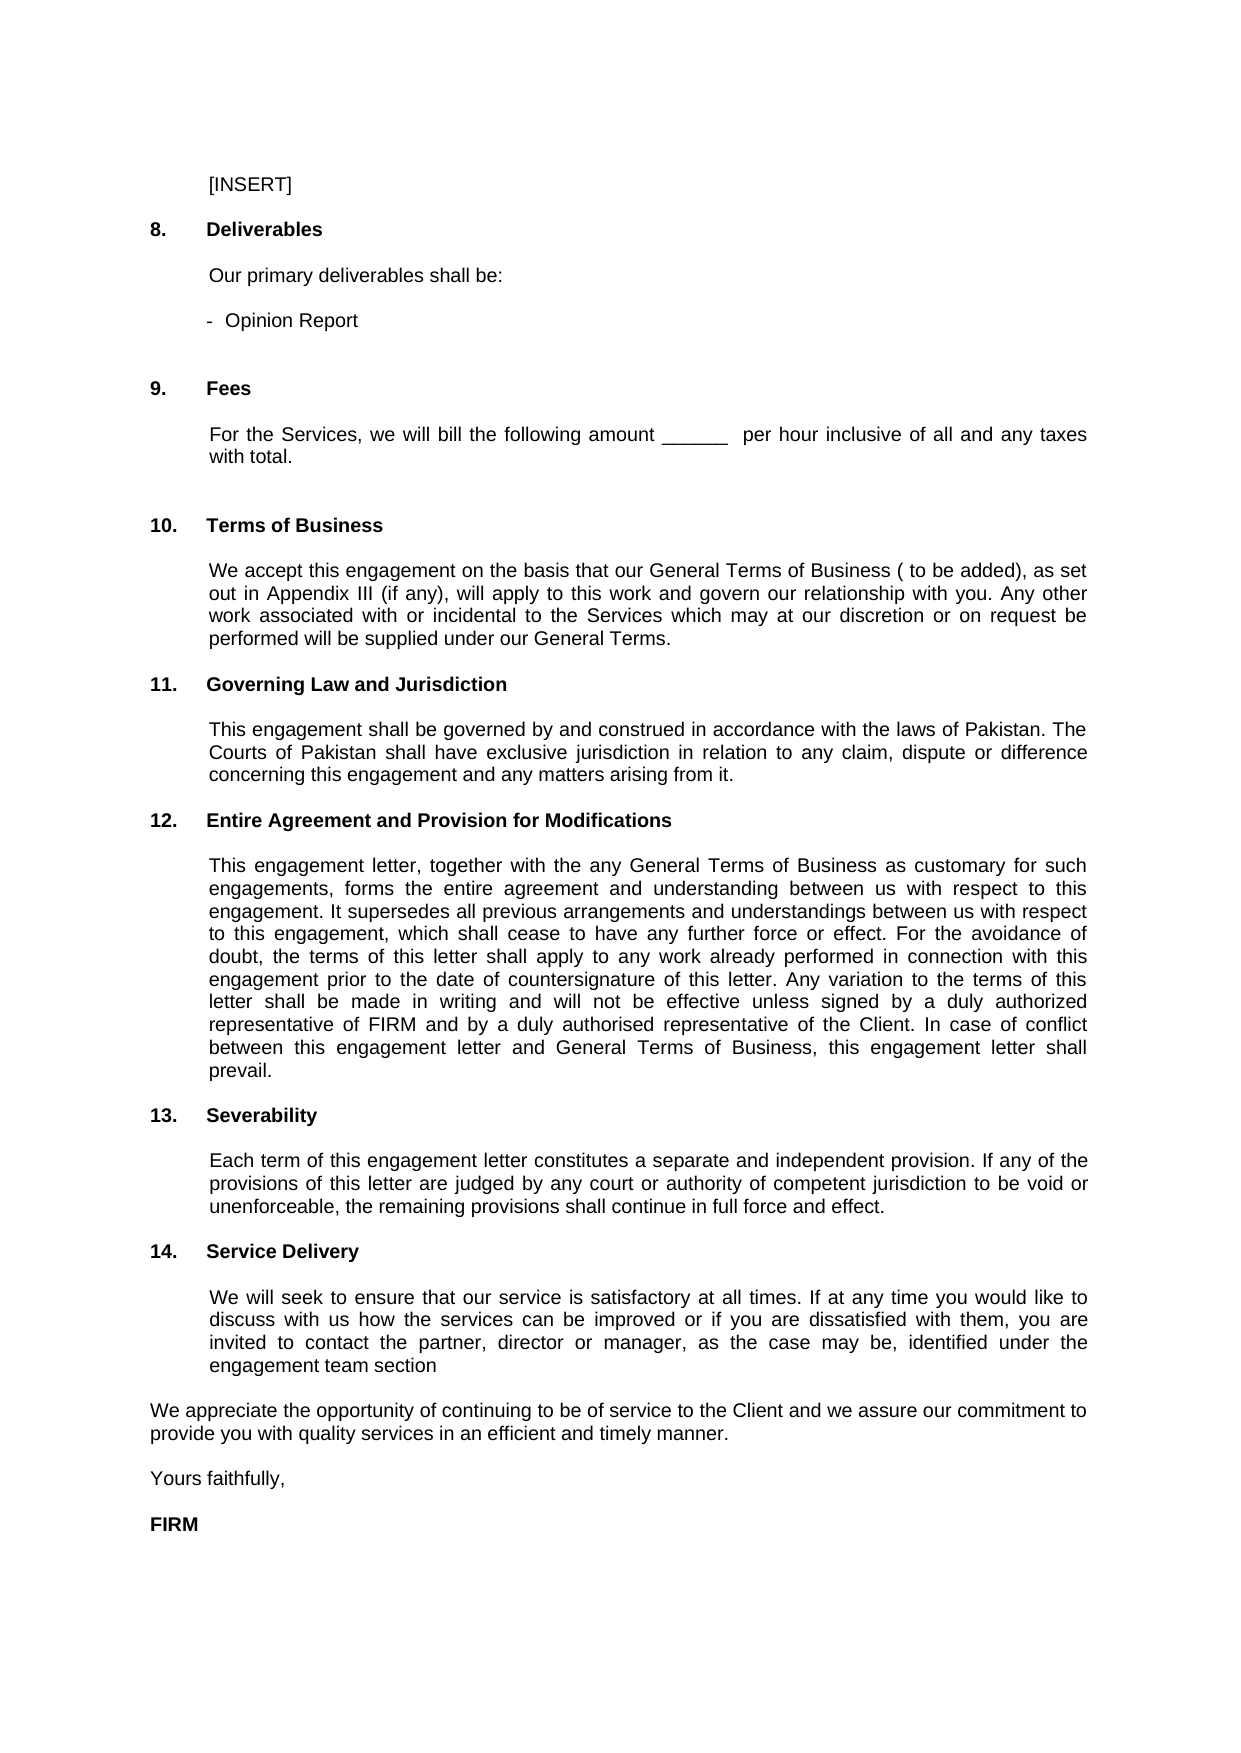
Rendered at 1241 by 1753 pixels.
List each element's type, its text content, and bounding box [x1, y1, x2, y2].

list Entire Agreement and Provision for Modifications [150, 809, 1090, 831]
list Deliverables [150, 218, 1090, 241]
text This engagement letter, together with the any General Terms of Business as customary for such engagements, forms the entire agreement and understanding between us with respect to this engagement. It supersedes all previous arrangements and understandings between us with respect to this engagement, which shall cease to have any further force or effect. For the avoidance of doubt, the terms of this letter shall apply to any work already performed in connection with this engagement prior to the date of countersignature of this letter. Any variation to the terms of this letter shall be made in writing and will not be effective unless signed by a duly authorized representative of FIRM and by a duly authorised representative of the Client. In case of conflict between this engagement letter and General Terms of Business, this engagement letter shall prevail. [208, 854, 1089, 1081]
text For the Services, we will bill the following amount ______ per hour inclusive of all and any taxes with total. [209, 423, 1090, 468]
text [INSERT] [208, 173, 1089, 195]
text We will seek to ensure that our service is satisfactory at all times. If at any time you would like to discuss with us how the services can be improved or if you are dissatisfied with them, you are invited to contact the partner, director or manager, as the case may be, identified under the engagement team section [209, 1286, 1090, 1376]
list Opinion Report [206, 309, 1090, 332]
text This engagement shall be governed by and construed in accordance with the laws of Pakistan. The Courts of Pakistan shall have exclusive jurisdiction in relation to any claim, dispute or difference concerning this engagement and any matters arising from it. [208, 718, 1089, 786]
text We accept this engagement on the basis that our General Terms of Business ( to be added), as set out in Appendix III (if any), will apply to this work and govern our relationship with you. Any other work associated with or incidental to the Services which may at our discretion or on request be performed will be supplied under our General Terms. [208, 559, 1089, 650]
list Terms of Business [150, 513, 1090, 536]
text FIRM [150, 1513, 1090, 1535]
list Service Delivery [150, 1240, 1090, 1263]
list Governing Law and Jurisdiction [150, 672, 1090, 695]
text Our primary deliverables shall be: [208, 263, 1089, 286]
list Fees [150, 377, 1090, 400]
text Each term of this engagement letter constitutes a separate and independent provision. If any of the provisions of this letter are judged by any court or authority of competent jurisdiction to be void or unenforceable, the remaining provisions shall continue in full force and effect. [209, 1149, 1090, 1217]
text We appreciate the opportunity of continuing to be of service to the Client and we assure our commitment to provide you with quality services in an efficient and timely manner. [150, 1399, 1089, 1444]
text Yours faithfully, [150, 1467, 1090, 1490]
list Severability [150, 1104, 1090, 1127]
